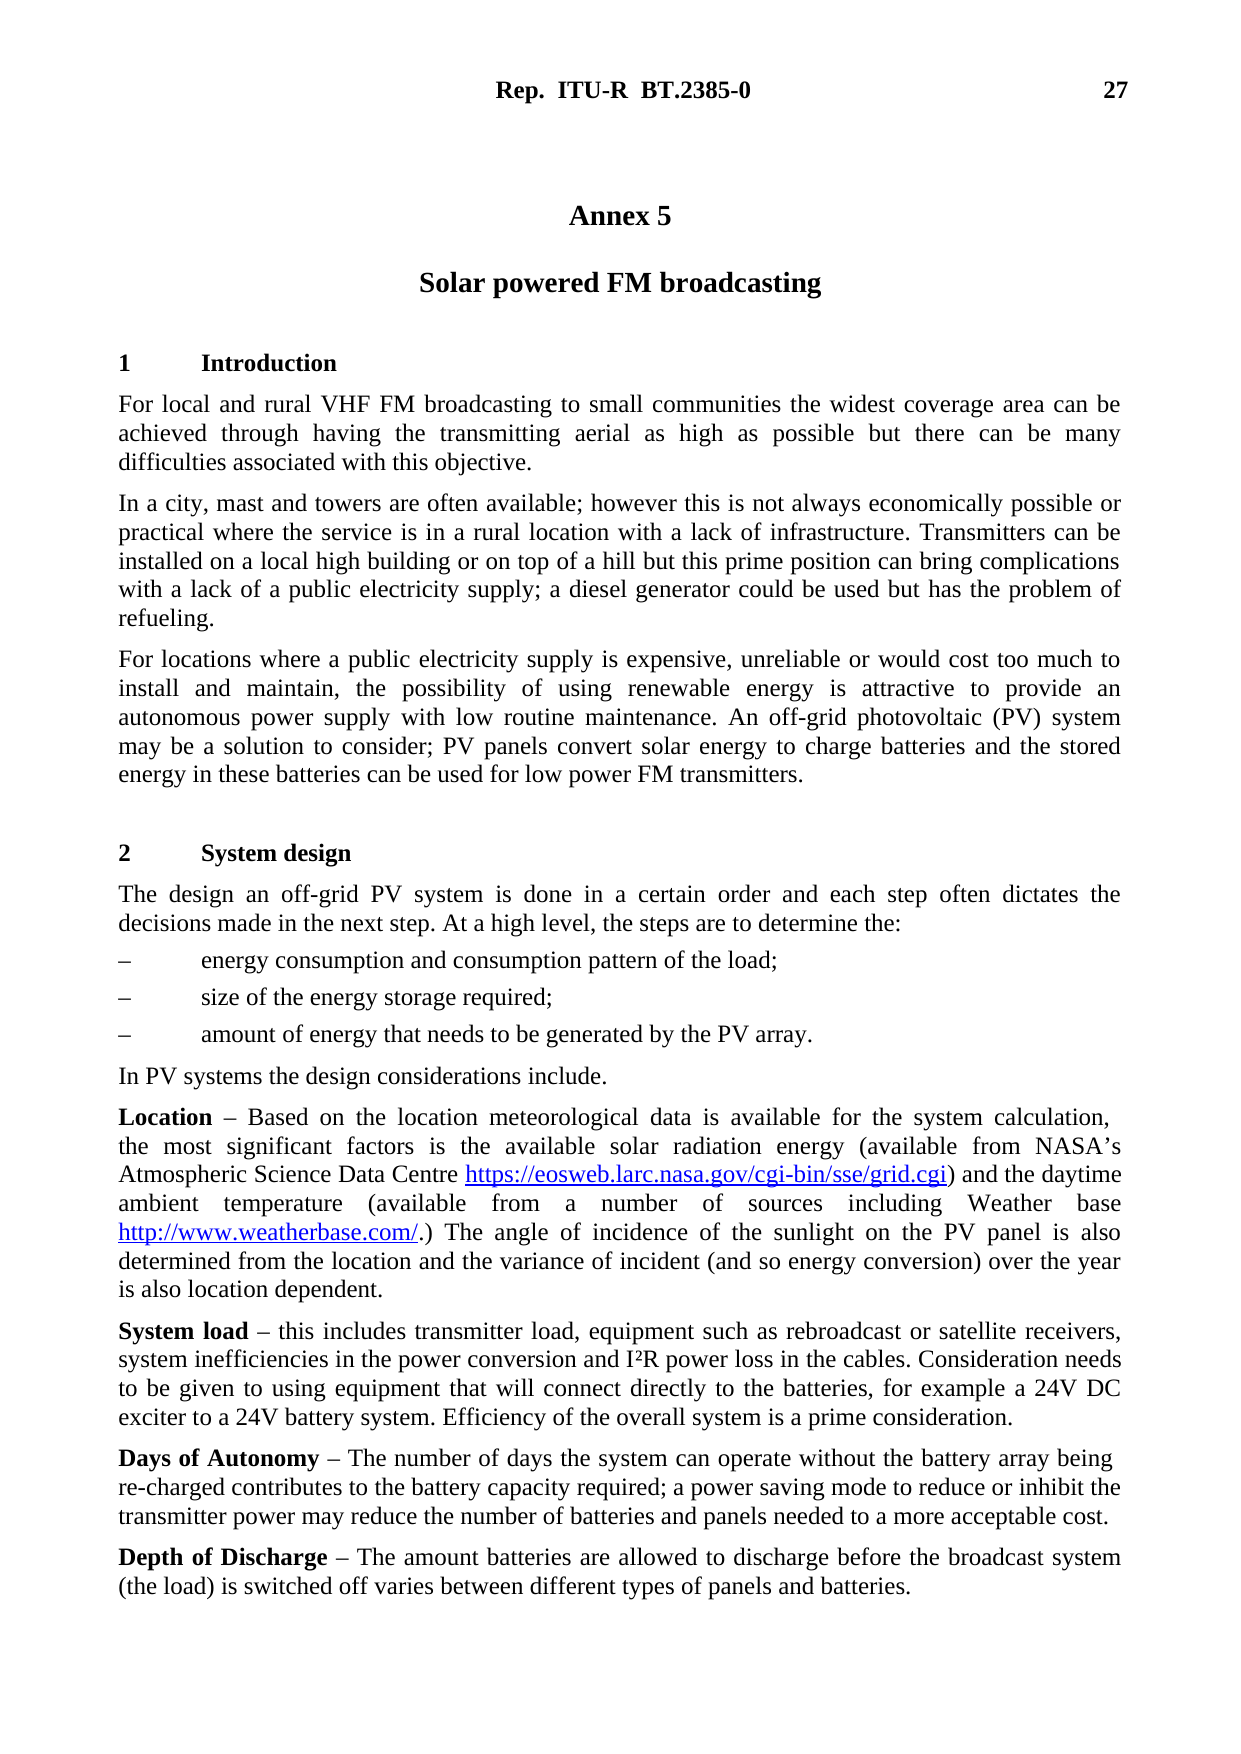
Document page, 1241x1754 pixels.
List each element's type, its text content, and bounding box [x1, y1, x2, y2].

title Annex 5 Solar powered FM broadcasting [118, 198, 1122, 298]
subtitle 1 Introduction [118, 348, 1122, 377]
text System load – this includes transmitter load, equipment such as rebroadcast or satellite receivers, system inefficiencies in the power conversion and I²R power loss in the cables. Consideration needs to be given to using equipment that will connect directly to the batteries, for example a 24V DC exciter to a 24V battery system. Efficiency of the overall system is a prime consideration. [118, 1316, 1122, 1431]
text Depth of Discharge – The amount batteries are allowed to discharge before the broadcast system (the load) is switched off varies between different types of panels and batteries. [118, 1542, 1122, 1599]
text Days of Autonomy – The number of days the system can operate without the battery array being re-charged contributes to the battery capacity required; a power saving mode to reduce or inhibit the transmitter power may reduce the number of batteries and panels needed to a more acceptable cost. [118, 1443, 1122, 1529]
text – size of the energy storage required; [118, 982, 1122, 1011]
subtitle 2 System design [118, 838, 1122, 867]
text In PV systems the design considerations include. [118, 1061, 1122, 1089]
text The design an off-grid PV system is done in a certain order and each step often dictates the decisions made in the next step. At a high level, the steps are to determine the: [118, 879, 1122, 937]
text For local and rural VHF FM broadcasting to small communities the widest coverage area can be achieved through having the transmitting aerial as high as possible but there can be many difficulties associated with this objective. [118, 389, 1122, 476]
text For locations where a public electricity supply is expensive, unreliable or would cost too much to install and maintain, the possibility of using renewable energy is attractive to provide an autonomous power supply with low routine maintenance. An off-grid photovoltaic (PV) system may be a solution to consider; PV panels convert solar energy to charge batteries and the stored energy in these batteries can be used for low power FM transmitters. [118, 644, 1122, 788]
text In a city, mast and towers are often available; however this is not always economically possible or practical where the service is in a rural location with a lack of infrastructure. Transmitters can be installed on a local high building or on top of a hill but this prime position can bring complications with a lack of a public electricity supply; a diesel generator could be used but has the problem of refueling. [118, 488, 1122, 632]
text – energy consumption and consumption pattern of the load; [118, 945, 1122, 974]
text – amount of energy that needs to be generated by the PV array. [118, 1019, 1122, 1048]
text Location – Based on the location meteorological data is available for the system calculation, the most significant factors is the available solar radiation energy (available from NASA’s Atmospheric Science Data Centre https://eosweb.larc.nasa.gov/cgi-bin/sse/grid.cgi) and the daytime ambient temperature (available from a number of sources including Weather base http://www.weatherbase.com/.) The angle of incidence of the sunlight on the PV panel is also determined from the location and the variance of incident (and so energy conversion) over the year is also location dependent. [118, 1102, 1122, 1303]
